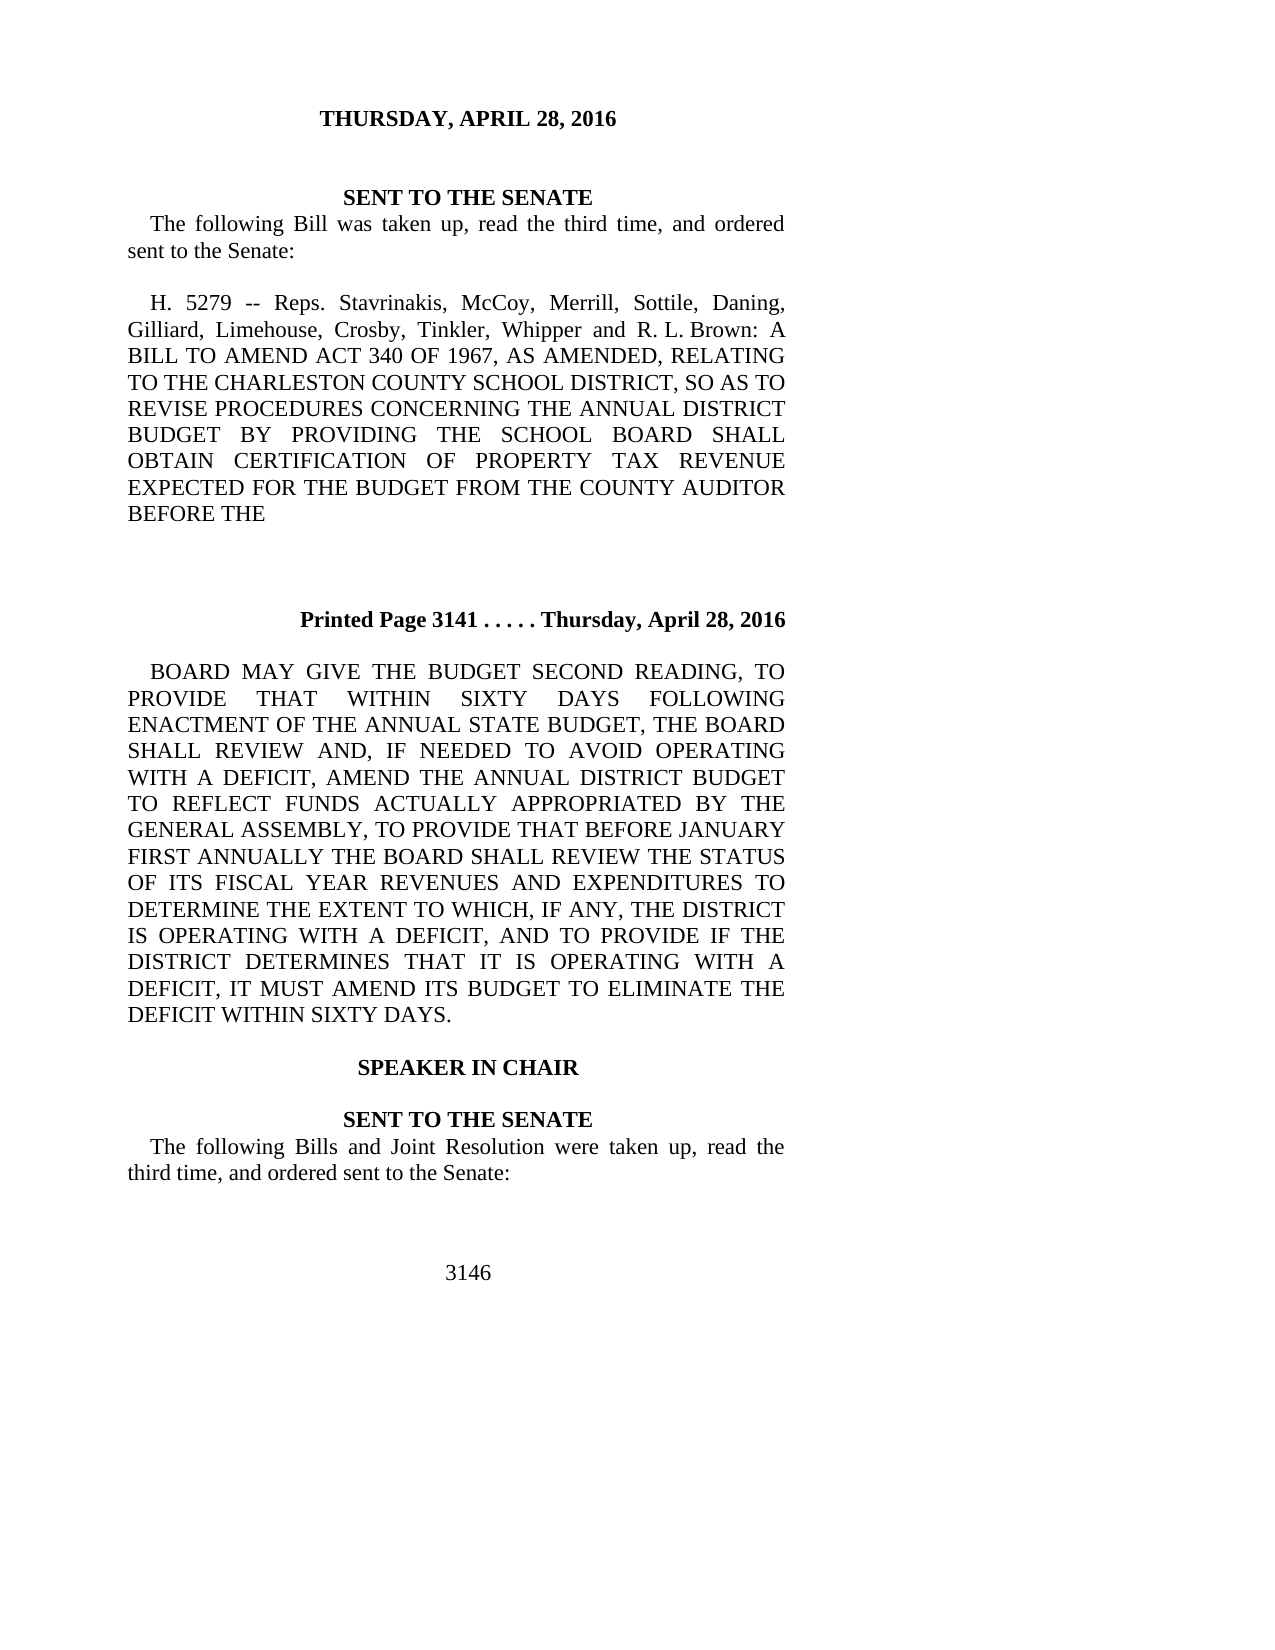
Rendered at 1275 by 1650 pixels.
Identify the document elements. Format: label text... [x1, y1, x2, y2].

text SPEAKER IN CHAIR [127, 1054, 786, 1080]
text BOARD MAY GIVE THE BUDGET SECOND READING, TO PROVIDE THAT WITHIN SIXTY DAYS FOLLOWING ENACTMENT OF THE ANNUAL STATE BUDGET, THE BOARD SHALL REVIEW AND, IF NEEDED TO AVOID OPERATING WITH A DEFICIT, AMEND THE ANNUAL DISTRICT BUDGET TO REFLECT FUNDS ACTUALLY APPROPRIATED BY THE GENERAL ASSEMBLY, TO PROVIDE THAT BEFORE JANUARY FIRST ANNUALLY THE BOARD SHALL REVIEW THE STATUS OF ITS FISCAL YEAR REVENUES AND EXPENDITURES TO DETERMINE THE EXTENT TO WHICH, IF ANY, THE DISTRICT IS OPERATING WITH A DEFICIT, AND TO PROVIDE IF THE DISTRICT DETERMINES THAT IT IS OPERATING WITH A DEFICIT, IT MUST AMEND ITS BUDGET TO ELIMINATE THE DEFICIT WITHIN SIXTY DAYS. [127, 658, 786, 1027]
text H. 5279 -- Reps. Stavrinakis, McCoy, Merrill, Sottile, Daning, Gilliard, Limehouse, Crosby, Tinkler, Whipper and R. L. Brown: A BILL TO AMEND ACT 340 OF 1967, AS AMENDED, RELATING TO THE CHARLESTON COUNTY SCHOOL DISTRICT, SO AS TO REVISE PROCEDURES CONCERNING THE ANNUAL DISTRICT BUDGET BY PROVIDING THE SCHOOL BOARD SHALL OBTAIN CERTIFICATION OF PROPERTY TAX REVENUE EXPECTED FOR THE BUDGET FROM THE COUNTY AUDITOR BEFORE THE [127, 289, 786, 527]
text SENT TO THE SENATE [127, 184, 786, 210]
text Printed Page 3141 . . . . . Thursday, April 28, 2016 [127, 606, 786, 632]
text The following Bill was taken up, read the third time, and ordered sent to the Senate: [127, 210, 786, 263]
text The following Bills and Joint Resolution were taken up, read the third time, and ordered sent to the Senate: [127, 1133, 786, 1186]
text SENT TO THE SENATE [127, 1106, 786, 1133]
